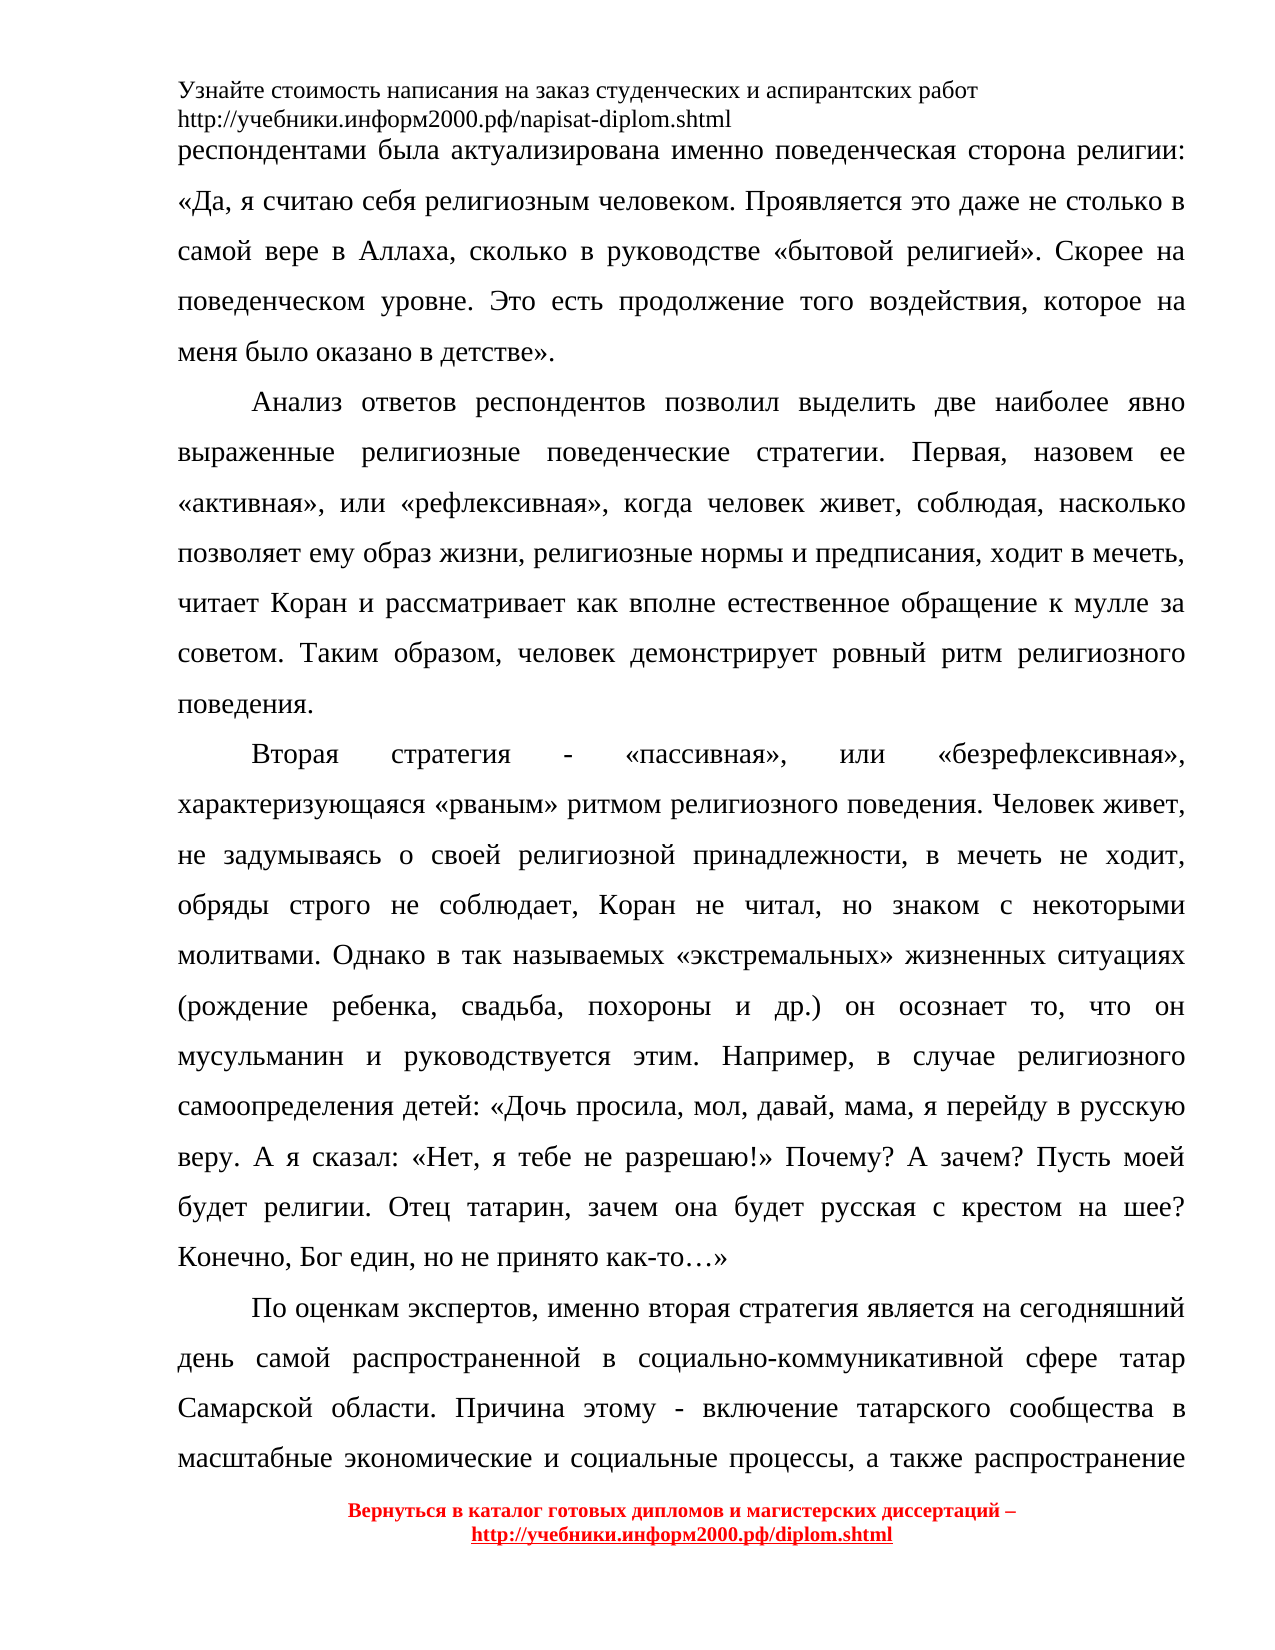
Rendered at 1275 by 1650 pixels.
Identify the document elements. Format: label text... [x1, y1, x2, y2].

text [177, 1290, 1186, 1474]
text Анализ ответов респондентов позволил выделить две наиболее явно выраженные религиозные поведенческие стратегии. Первая, назовем ее «активная», или «рефлексивная», когда человек живет, соблюдая, насколько позволяет ему образ жизни, религиозные нормы и предписания, ходит в мечеть, читает Коран и рассматривает как вполне естественное обращение к мулле за советом. Таким образом, человек демонстрирует ровный ритм религиозного поведения. [177, 384, 1186, 719]
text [177, 132, 1186, 367]
text Вторая стратегия - «пассивная», или «безрефлексивная», характеризующаяся «рваным» ритмом религиозного поведения. Человек живет, не задумываясь о своей религиозной принадлежности, в мечеть не ходит, обряды строго не соблюдает, Коран не читал, но знаком с некоторыми молитвами. Однако в так называемых «экстремальных» жизненных ситуациях (рождение ребенка, свадьба, похороны и др.) он осознает то, что он мусульманин и руководствуется этим. Например, в случае религиозного самоопределения детей: «Дочь просила, мол, давай, мама, я перейду в русскую веру. А я сказал: «Нет, я тебе не разрешаю!» Почему? А зачем? Пусть моей будет религии. Отец татарин, зачем она будет русская с крестом на шее? Конечно, Бог един, но не принято как-то…» [177, 736, 1186, 1273]
